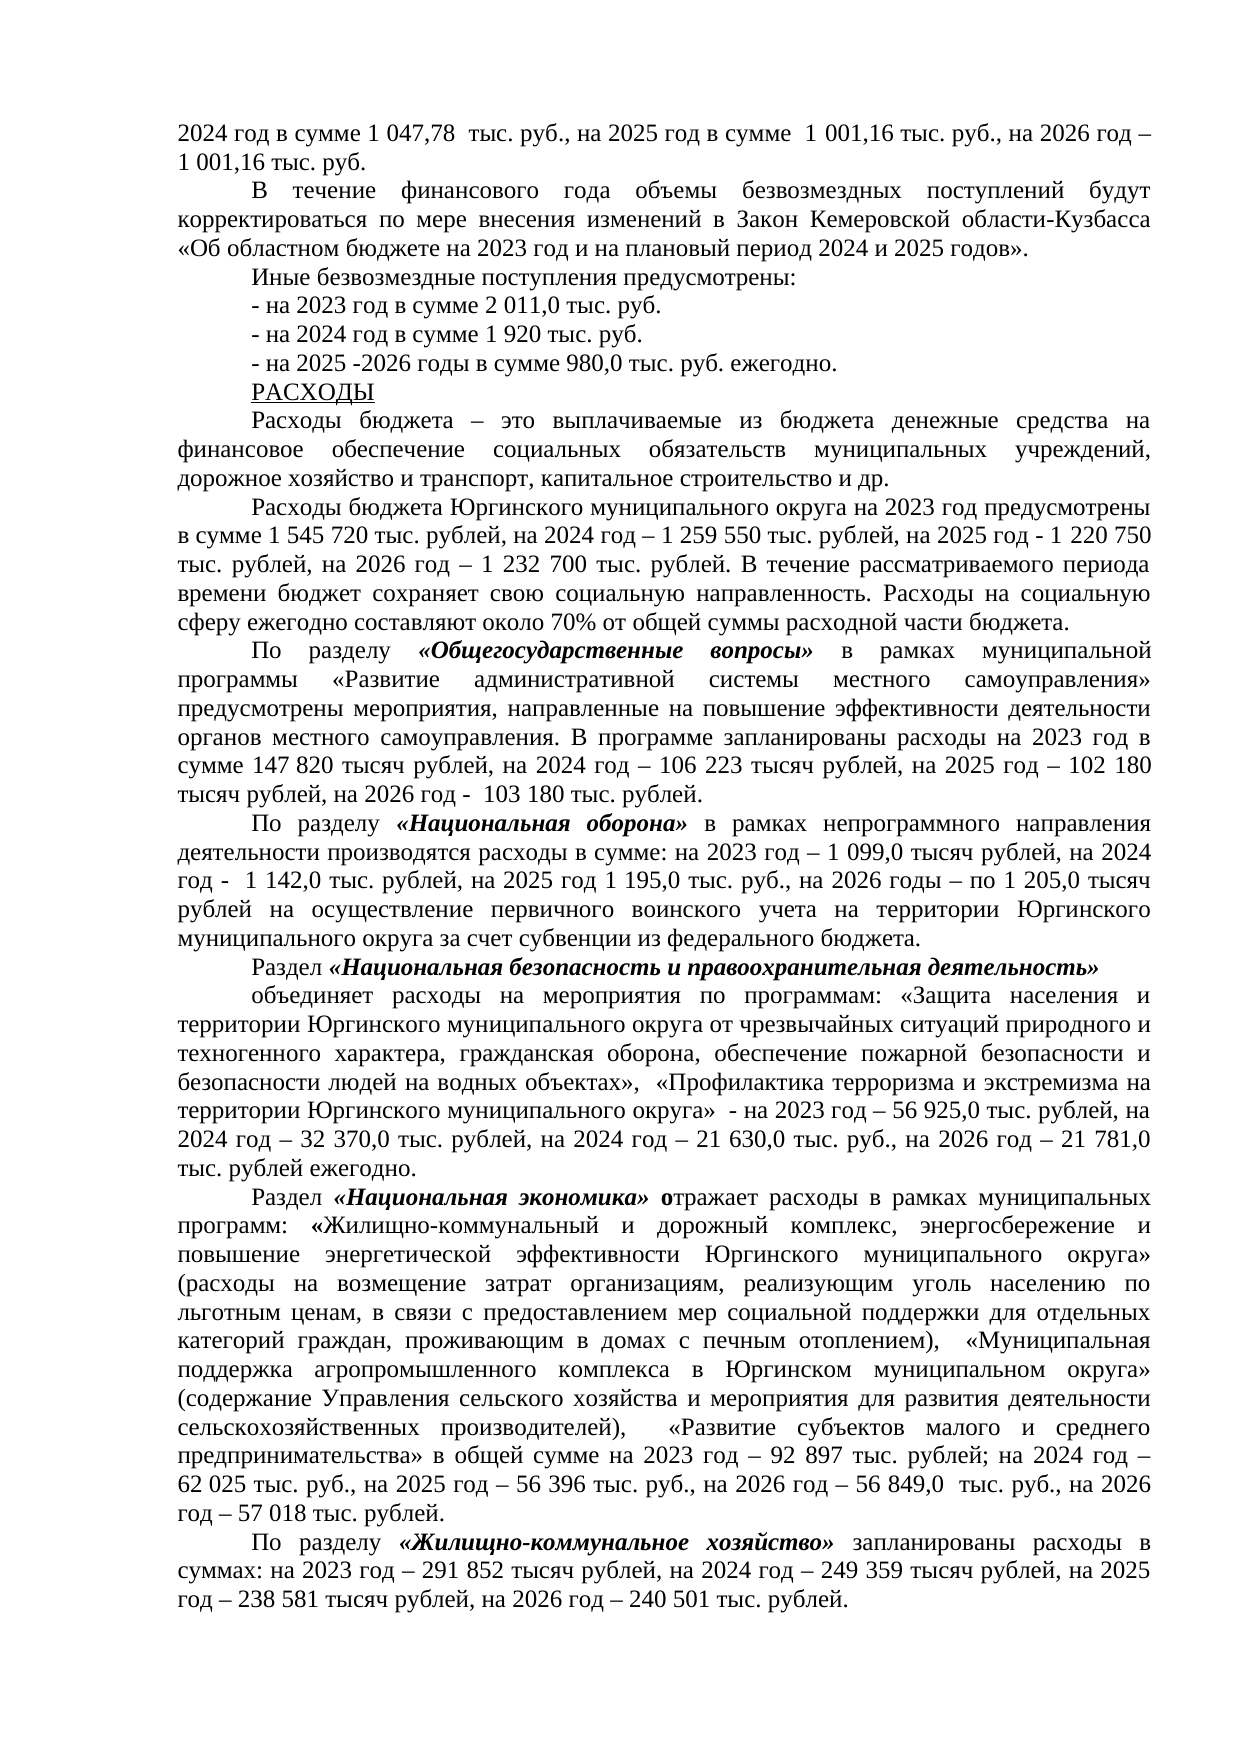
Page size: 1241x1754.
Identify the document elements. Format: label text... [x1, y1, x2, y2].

text По разделу «Жилищно-коммунальное хозяйство» запланированы расходы в суммах: на 2023 год – 291 852 тысяч рублей, на 2024 год – 249 359 тысяч рублей, на 2025 год – 238 581 тысяч рублей, на 2026 год – 240 501 тыс. рублей. [177, 1527, 1152, 1613]
text Расходы бюджета Юргинского муниципального округа на 2023 год предусмотрены в сумме 1 545 720 тыс. рублей, на 2024 год – 1 259 550 тыс. рублей, на 2025 год - 1 220 750 тыс. рублей, на 2026 год – 1 232 700 тыс. рублей. В течение рассматриваемого периода времени бюджет сохраняет свою социальную направленность. Расходы на социальную сферу ежегодно составляют около 70% от общей суммы расходной части бюджета. [177, 492, 1152, 636]
text - на 2025 -2026 годы в сумме 980,0 тыс. руб. ежегодно. [177, 348, 1152, 377]
text - на 2024 год в сумме 1 920 тыс. руб. [177, 319, 1152, 348]
text По разделу «Общегосударственные вопросы» в рамках муниципальной программы «Развитие административной системы местного самоуправления» предусмотрены мероприятия, направленные на повышение эффективности деятельности органов местного самоуправления. В программе запланированы расходы на 2023 год в сумме 147 820 тысяч рублей, на 2024 год – 106 223 тысяч рублей, на 2025 год – 102 180 тысяч рублей, на 2026 год - 103 180 тыс. рублей. [177, 636, 1152, 808]
text Иные безвозмездные поступления предусмотрены: [177, 262, 1152, 291]
text Раздел «Национальная экономика» отражает расходы в рамках муниципальных программ: «Жилищно-коммунальный и дорожный комплекс, энергосбережение и повышение энергетической эффективности Юргинского муниципального округа» (расходы на возмещение затрат организациям, реализующим уголь населению по льготным ценам, в связи с предоставлением мер социальной поддержки для отдельных категорий граждан, проживающим в домах с печным отоплением), «Муниципальная поддержка агропромышленного комплекса в Юргинском муниципальном округа» (содержание Управления сельского хозяйства и мероприятия для развития деятельности сельскохозяйственных производителей), «Развитие субъектов малого и среднего предпринимательства» в общей сумме на 2023 год – 92 897 тыс. рублей; на 2024 год – 62 025 тыс. руб., на 2025 год – 56 396 тыс. руб., на 2026 год – 56 849,0 тыс. руб., на 2026 год – 57 018 тыс. рублей. [177, 1182, 1152, 1527]
text Расходы бюджета – это выплачиваемые из бюджета денежные средства на финансовое обеспечение социальных обязательств муниципальных учреждений, дорожное хозяйство и транспорт, капитальное строительство и др. [177, 406, 1152, 492]
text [177, 118, 1152, 176]
text Раздел «Национальная безопасность и правоохранительная деятельность» [177, 952, 1152, 981]
text По разделу «Национальная оборона» в рамках непрограммного направления деятельности производятся расходы в сумме: на 2023 год – 1 099,0 тысяч рублей, на 2024 год - 1 142,0 тыс. рублей, на 2025 год 1 195,0 тыс. руб., на 2026 годы – по 1 205,0 тысяч рублей на осуществление первичного воинского учета на территории Юргинского муниципального округа за счет субвенции из федерального бюджета. [177, 808, 1152, 952]
text РАСХОДЫ [177, 377, 1152, 406]
text - на 2023 год в сумме 2 011,0 тыс. руб. [177, 291, 1152, 319]
text В течение финансового года объемы безвозмездных поступлений будут корректироваться по мере внесения изменений в Закон Кемеровской области-Кузбасса «Об областном бюджете на 2023 год и на плановый период 2024 и 2025 годов». [177, 176, 1152, 262]
text объединяет расходы на мероприятия по программам: «Защита населения и территории Юргинского муниципального округа от чрезвычайных ситуаций природного и техногенного характера, гражданская оборона, обеспечение пожарной безопасности и безопасности людей на водных объектах», «Профилактика терроризма и экстремизма на территории Юргинского муниципального округа» - на 2023 год – 56 925,0 тыс. рублей, на 2024 год – 32 370,0 тыс. рублей, на 2024 год – 21 630,0 тыс. руб., на 2026 год – 21 781,0 тыс. рублей ежегодно. [177, 981, 1152, 1182]
